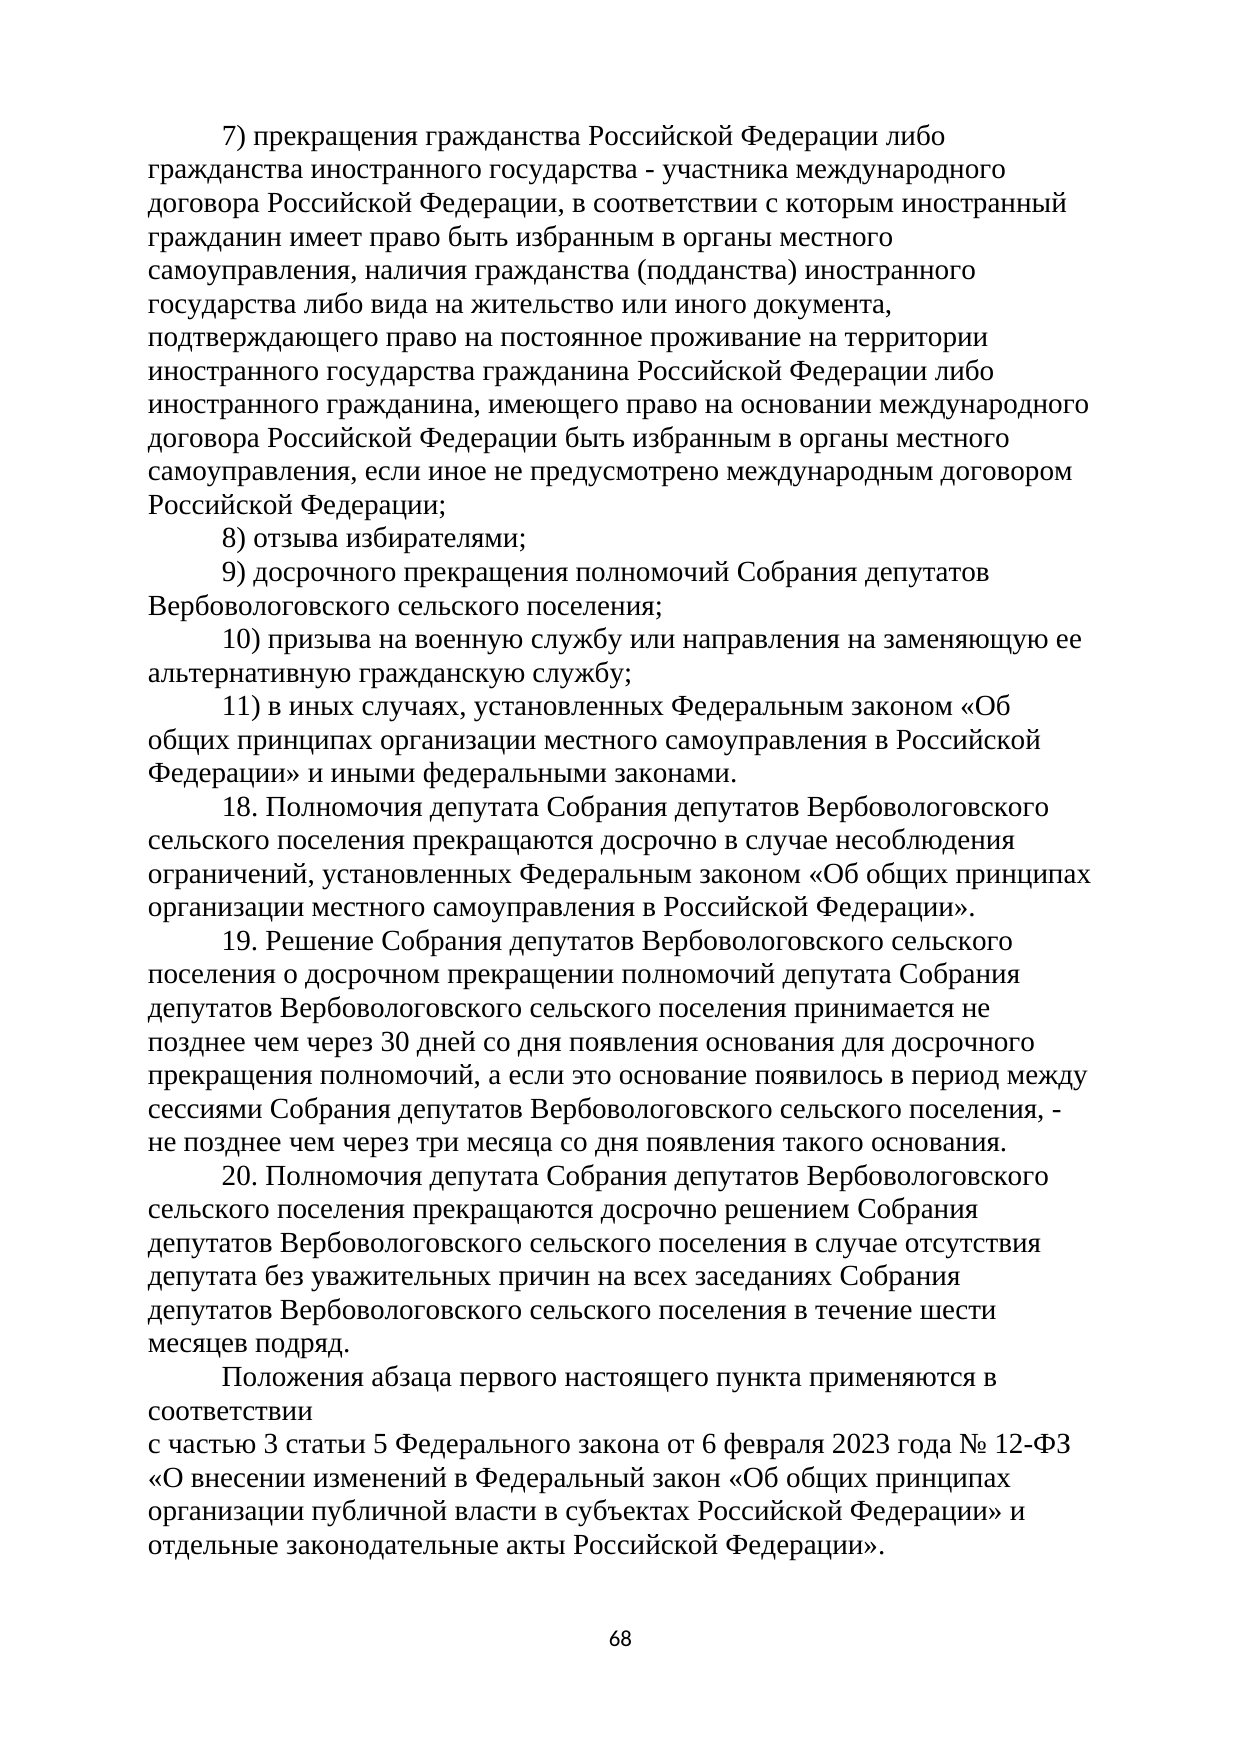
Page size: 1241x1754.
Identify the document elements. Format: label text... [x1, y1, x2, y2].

text 9) досрочного прекращения полномочий Собрания депутатов Вербовологовского сельского поселения; [148, 554, 1092, 621]
text 10) призыва на военную службу или направления на заменяющую ее альтернативную гражданскую службу; [148, 621, 1092, 688]
text 8) отзыва избирателями; [148, 521, 1092, 554]
text 20. Полномочия депутата Собрания депутатов Вербовологовского сельского поселения прекращаются досрочно решением Собрания депутатов Вербовологовского сельского поселения в случае отсутствия депутата без уважительных причин на всех заседаниях Собрания депутатов Вербовологовского сельского поселения в течение шести месяцев подряд. [148, 1158, 1092, 1359]
text 7) прекращения гражданства Российской Федерации либо гражданства иностранного государства - участника международного договора Российской Федерации, в соответствии с которым иностранный гражданин имеет право быть избранным в органы местного самоуправления, наличия гражданства (подданства) иностранного государства либо вида на жительство или иного документа, подтверждающего право на постоянное проживание на территории иностранного государства гражданина Российской Федерации либо иностранного гражданина, имеющего право на основании международного договора Российской Федерации быть избранным в органы местного самоуправления, если иное не предусмотрено международным договором Российской Федерации; [148, 118, 1092, 521]
text 18. Полномочия депутата Собрания депутатов Вербовологовского сельского поселения прекращаются досрочно в случае несоблюдения ограничений, установленных Федеральным законом «Об общих принципах организации местного самоуправления в Российской Федерации». [148, 789, 1092, 923]
text Положения абзаца первого настоящего пункта применяются в соответствии с частью 3 статьи 5 Федерального закона от 6 февраля 2023 года № 12-ФЗ «О внесении изменений в Федеральный закон «Об общих принципах организации публичной власти в субъектах Российской Федерации» и отдельные законодательные акты Российской Федерации». [148, 1359, 1092, 1560]
text 11) в иных случаях, установленных Федеральным законом «Об общих принципах организации местного самоуправления в Российской Федерации» и иными федеральными законами. [148, 688, 1092, 789]
text 19. Решение Собрания депутатов Вербовологовского сельского поселения о досрочном прекращении полномочий депутата Собрания депутатов Вербовологовского сельского поселения принимается не позднее чем через 30 дней со дня появления основания для досрочного прекращения полномочий, а если это основание появилось в период между сессиями Собрания депутатов Вербовологовского сельского поселения, - не позднее чем через три месяца со дня появления такого основания. [148, 923, 1092, 1158]
